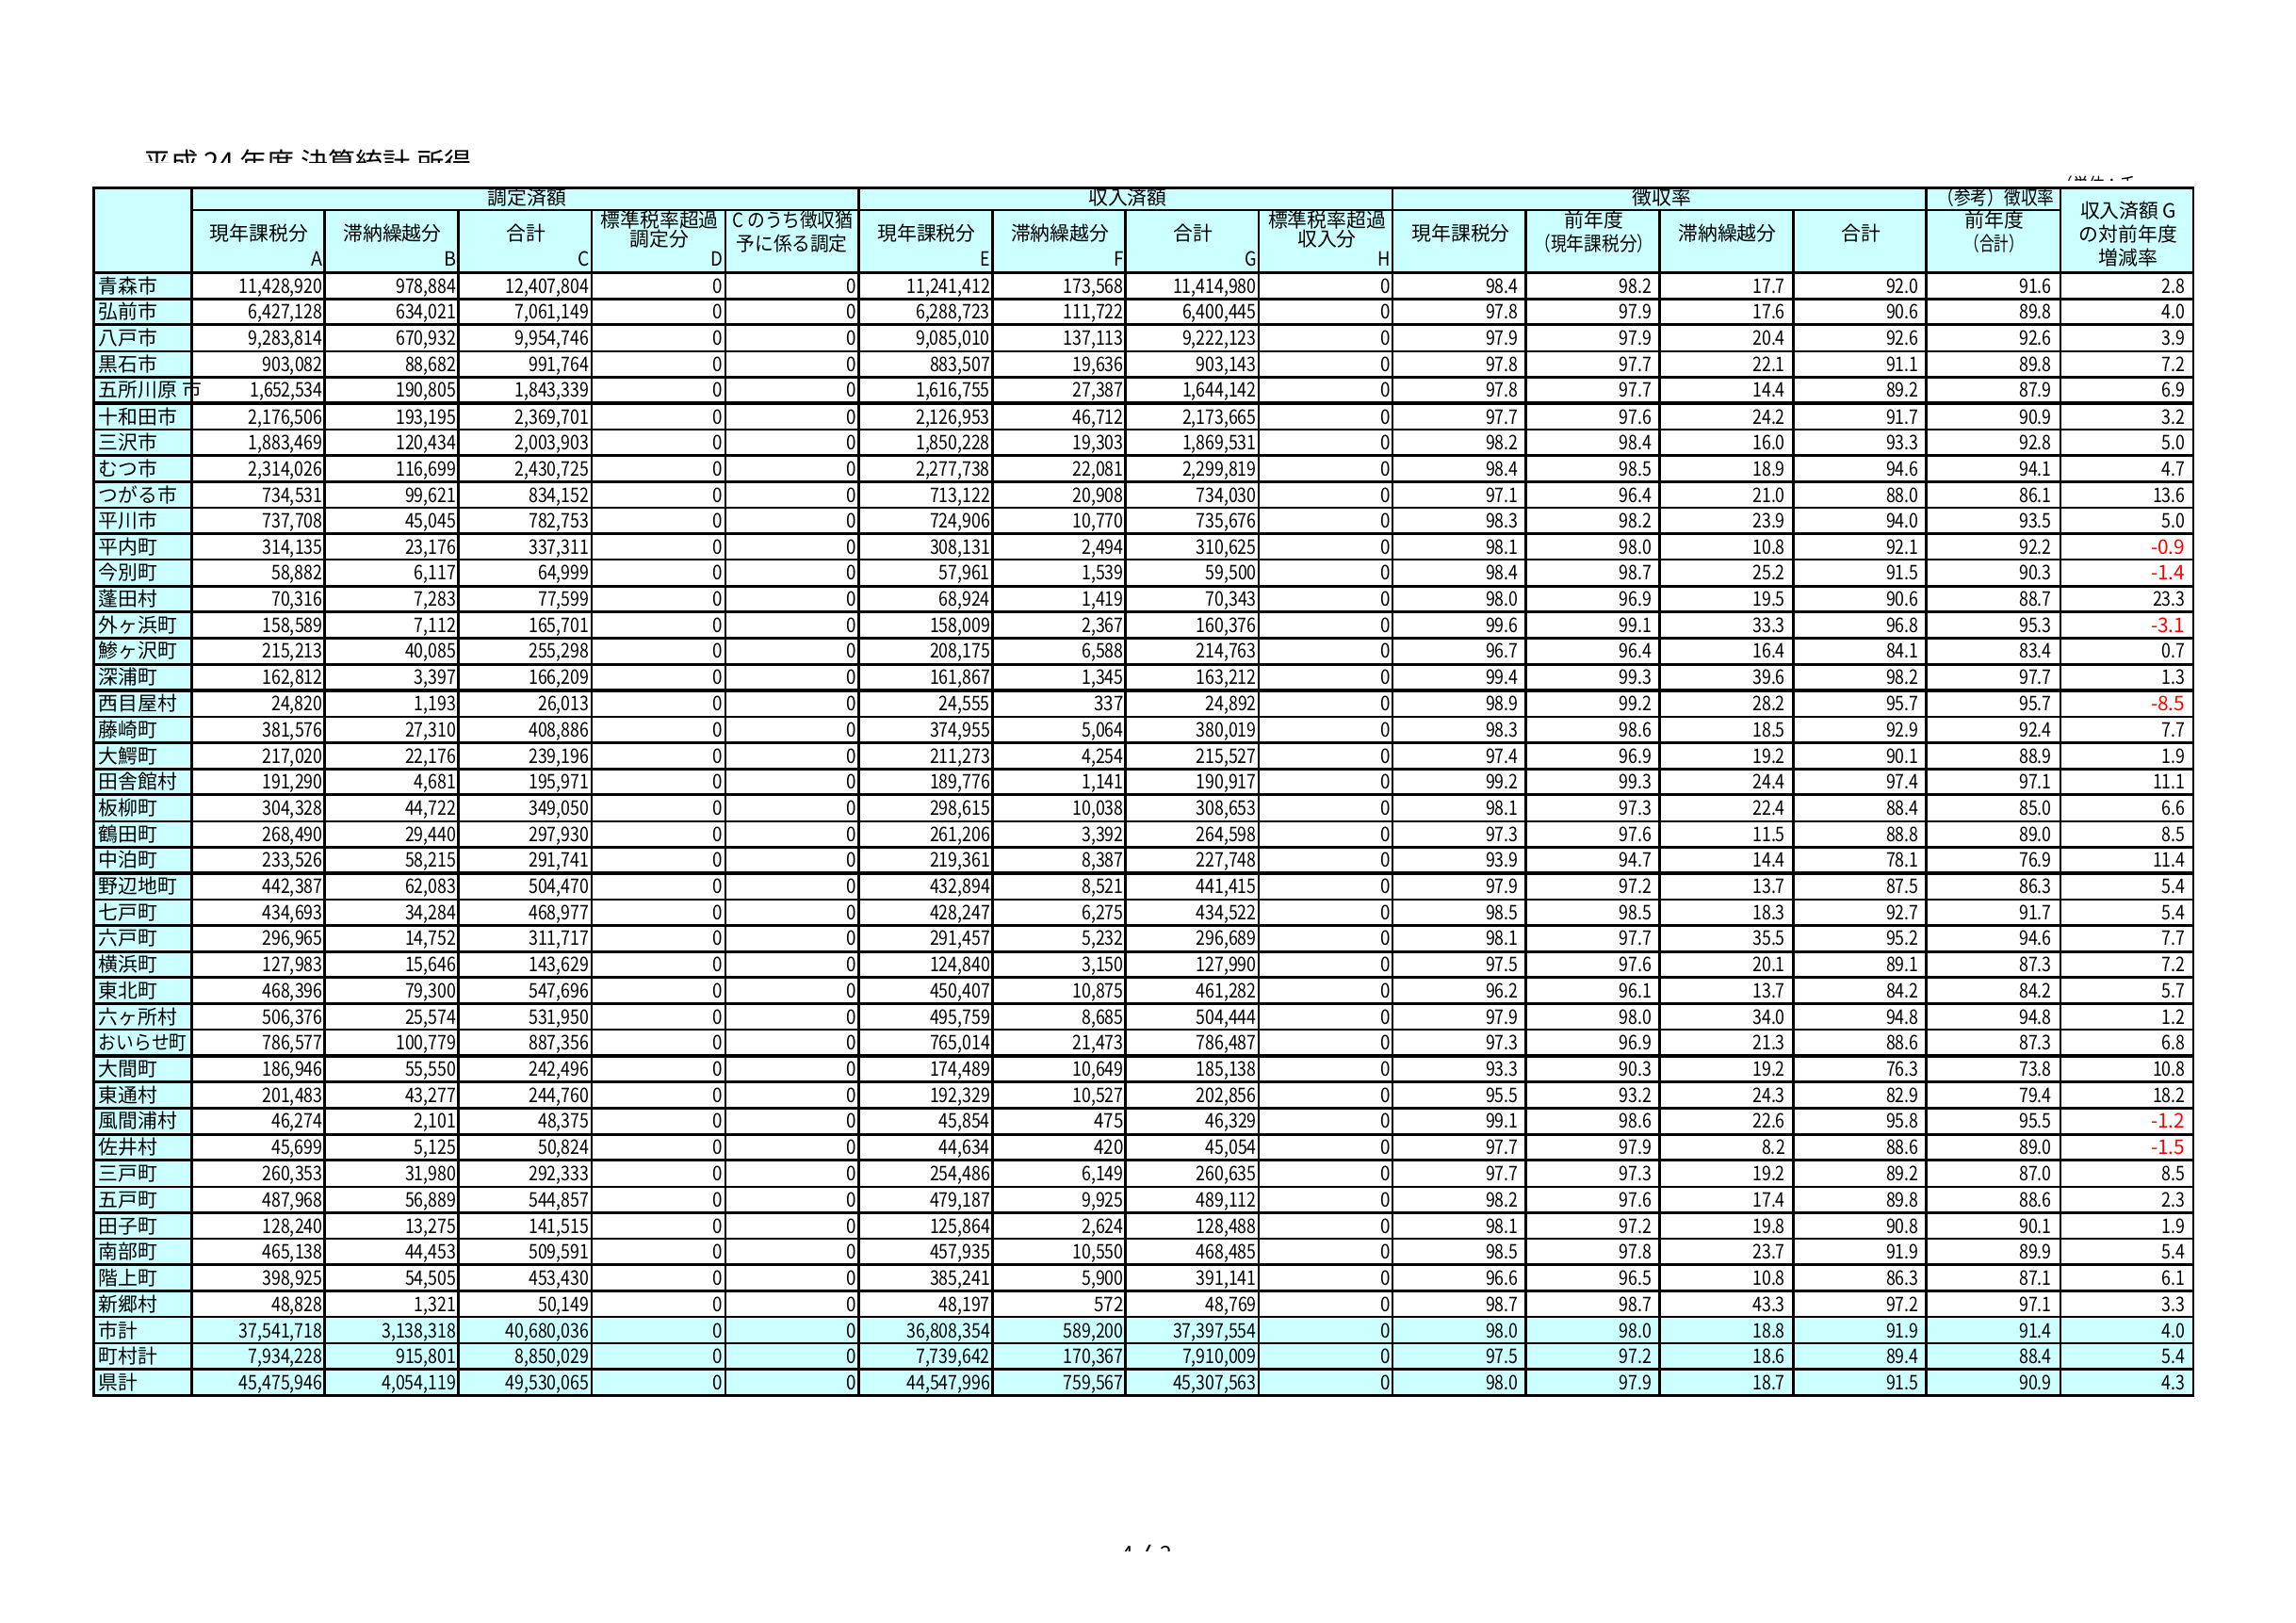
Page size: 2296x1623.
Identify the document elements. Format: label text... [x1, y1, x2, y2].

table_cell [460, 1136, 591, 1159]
table_cell 0 [726, 379, 857, 401]
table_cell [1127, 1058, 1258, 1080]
table_cell 17.7 [1661, 274, 1792, 298]
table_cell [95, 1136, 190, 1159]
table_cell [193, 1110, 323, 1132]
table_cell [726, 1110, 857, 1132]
table_cell 0 [593, 560, 725, 585]
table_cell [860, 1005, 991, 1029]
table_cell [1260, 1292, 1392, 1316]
table_cell 2,299,819 [1127, 457, 1258, 479]
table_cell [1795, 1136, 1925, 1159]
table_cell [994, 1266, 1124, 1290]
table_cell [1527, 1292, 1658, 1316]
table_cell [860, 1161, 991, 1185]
table_cell 22,081 [994, 457, 1124, 479]
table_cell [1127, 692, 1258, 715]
table_cell 4.7 [2061, 457, 2192, 479]
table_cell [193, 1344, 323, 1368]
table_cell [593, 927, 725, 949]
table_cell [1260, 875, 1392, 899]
table_cell つがる市 [95, 483, 190, 507]
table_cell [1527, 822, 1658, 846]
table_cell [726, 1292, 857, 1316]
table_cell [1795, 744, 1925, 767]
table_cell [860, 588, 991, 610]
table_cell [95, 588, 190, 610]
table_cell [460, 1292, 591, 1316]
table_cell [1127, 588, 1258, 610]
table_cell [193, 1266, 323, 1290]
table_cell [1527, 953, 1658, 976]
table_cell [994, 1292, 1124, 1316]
table_cell 97.6 [1527, 405, 1658, 429]
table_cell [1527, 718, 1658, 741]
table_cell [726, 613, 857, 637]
table_cell 現年課税分 [193, 211, 323, 250]
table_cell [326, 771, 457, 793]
table_cell 黒石市 [95, 352, 190, 376]
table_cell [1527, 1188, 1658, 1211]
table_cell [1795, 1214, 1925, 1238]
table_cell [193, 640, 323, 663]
table_cell 0 [726, 483, 857, 507]
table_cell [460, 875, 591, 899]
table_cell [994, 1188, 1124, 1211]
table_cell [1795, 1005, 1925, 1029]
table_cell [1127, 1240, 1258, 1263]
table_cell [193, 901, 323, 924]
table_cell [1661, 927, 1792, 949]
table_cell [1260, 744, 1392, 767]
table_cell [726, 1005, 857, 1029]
table_cell 99,621 [326, 483, 457, 507]
table_header 収入済額 [860, 189, 1392, 209]
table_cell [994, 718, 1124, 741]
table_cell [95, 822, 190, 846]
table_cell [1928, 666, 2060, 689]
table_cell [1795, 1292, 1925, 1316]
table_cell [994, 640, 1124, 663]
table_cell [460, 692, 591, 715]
table_cell 19,636 [994, 352, 1124, 376]
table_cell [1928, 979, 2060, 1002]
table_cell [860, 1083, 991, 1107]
table_cell 57,961 [860, 560, 991, 585]
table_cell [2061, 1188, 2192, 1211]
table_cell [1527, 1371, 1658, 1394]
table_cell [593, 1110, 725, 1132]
table_cell 0 [593, 457, 725, 479]
table_cell 市 1,652,534 [193, 379, 323, 401]
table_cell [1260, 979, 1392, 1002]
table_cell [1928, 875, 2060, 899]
table_cell 92.1 [1795, 535, 1925, 559]
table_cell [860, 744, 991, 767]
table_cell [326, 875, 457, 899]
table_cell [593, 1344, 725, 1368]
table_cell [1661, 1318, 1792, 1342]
table_cell 23,176 [326, 535, 457, 559]
table_cell 91.6 [1928, 274, 2060, 298]
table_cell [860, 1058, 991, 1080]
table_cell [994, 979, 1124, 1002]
table_cell 2,314,026 [193, 457, 323, 479]
table_cell 前年度 （合計） [1928, 211, 2060, 271]
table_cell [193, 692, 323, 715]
table_cell 724,906 [860, 509, 991, 532]
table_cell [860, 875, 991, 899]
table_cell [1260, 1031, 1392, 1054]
table_cell 0 [726, 509, 857, 532]
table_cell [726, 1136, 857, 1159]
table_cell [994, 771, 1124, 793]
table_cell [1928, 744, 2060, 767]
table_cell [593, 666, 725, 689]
table_cell 十和田市 [95, 405, 190, 429]
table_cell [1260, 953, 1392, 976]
table_cell 94.1 [1928, 457, 2060, 479]
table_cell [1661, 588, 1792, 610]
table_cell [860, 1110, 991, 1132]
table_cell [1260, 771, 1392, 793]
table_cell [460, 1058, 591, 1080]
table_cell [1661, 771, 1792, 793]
table_cell 24.2 [1661, 405, 1792, 429]
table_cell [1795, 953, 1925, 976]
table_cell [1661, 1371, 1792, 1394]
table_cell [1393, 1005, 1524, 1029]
table_cell 116,699 [326, 457, 457, 479]
table_cell 97.7 [1393, 405, 1524, 429]
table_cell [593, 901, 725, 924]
table_cell 10.8 [1661, 535, 1792, 559]
table_cell 0 [726, 457, 857, 479]
table_cell 991,764 [460, 352, 591, 376]
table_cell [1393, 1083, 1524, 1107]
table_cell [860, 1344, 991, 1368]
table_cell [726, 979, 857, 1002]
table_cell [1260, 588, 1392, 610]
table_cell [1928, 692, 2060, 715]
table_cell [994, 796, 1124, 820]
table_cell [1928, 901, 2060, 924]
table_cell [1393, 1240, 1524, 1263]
table_cell 今別町 [95, 560, 190, 585]
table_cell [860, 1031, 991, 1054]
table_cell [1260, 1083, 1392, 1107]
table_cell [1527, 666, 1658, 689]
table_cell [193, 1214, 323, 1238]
table_cell 2.8 [2061, 274, 2192, 298]
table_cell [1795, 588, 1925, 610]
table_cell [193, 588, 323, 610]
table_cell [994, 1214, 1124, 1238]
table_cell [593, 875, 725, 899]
table_cell 735,676 [1127, 509, 1258, 532]
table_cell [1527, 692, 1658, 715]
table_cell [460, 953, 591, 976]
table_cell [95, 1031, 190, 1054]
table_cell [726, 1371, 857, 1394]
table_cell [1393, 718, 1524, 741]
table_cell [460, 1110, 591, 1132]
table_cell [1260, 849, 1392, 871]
table_cell 1,850,228 [860, 430, 991, 454]
table_cell 平川市 [95, 509, 190, 532]
table_cell 0 [1260, 457, 1392, 479]
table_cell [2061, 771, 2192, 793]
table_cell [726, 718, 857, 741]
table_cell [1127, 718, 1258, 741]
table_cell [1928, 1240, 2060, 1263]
table_cell 3.2 [2061, 405, 2192, 429]
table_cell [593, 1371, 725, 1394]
table_cell 92.8 [1928, 430, 2060, 454]
table_cell Cのうち徴収猶 予に係る調定 [726, 211, 857, 271]
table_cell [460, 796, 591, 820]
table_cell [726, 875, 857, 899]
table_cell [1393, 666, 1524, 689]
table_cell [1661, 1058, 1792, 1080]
table_cell 2,003,903 [460, 430, 591, 454]
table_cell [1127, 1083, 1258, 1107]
table_cell 89.8 [1928, 352, 2060, 376]
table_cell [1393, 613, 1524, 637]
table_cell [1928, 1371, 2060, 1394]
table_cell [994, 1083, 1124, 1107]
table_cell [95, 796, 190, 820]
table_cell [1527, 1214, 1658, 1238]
table_cell 青森市 [95, 274, 190, 298]
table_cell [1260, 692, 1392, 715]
table_cell 0 [726, 274, 857, 298]
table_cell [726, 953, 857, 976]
table_cell 0 [593, 352, 725, 376]
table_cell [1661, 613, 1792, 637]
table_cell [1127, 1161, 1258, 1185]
table_cell 0 [726, 405, 857, 429]
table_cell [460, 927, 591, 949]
table_cell G [1127, 250, 1258, 271]
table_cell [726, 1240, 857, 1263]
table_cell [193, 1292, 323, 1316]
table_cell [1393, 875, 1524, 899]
table_cell 2,430,725 [460, 457, 591, 479]
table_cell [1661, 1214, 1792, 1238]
table_cell 834,152 [460, 483, 591, 507]
table_cell 平内町 [95, 535, 190, 559]
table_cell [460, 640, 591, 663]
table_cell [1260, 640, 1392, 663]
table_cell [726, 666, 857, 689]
table_cell 314,135 [193, 535, 323, 559]
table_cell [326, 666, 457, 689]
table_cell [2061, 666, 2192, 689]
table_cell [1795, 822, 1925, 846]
table_cell 97.8 [1393, 300, 1524, 323]
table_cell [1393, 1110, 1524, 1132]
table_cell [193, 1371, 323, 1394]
table_cell 190,805 [326, 379, 457, 401]
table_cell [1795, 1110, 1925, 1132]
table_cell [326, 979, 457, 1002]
table_cell 4.0 [2061, 300, 2192, 323]
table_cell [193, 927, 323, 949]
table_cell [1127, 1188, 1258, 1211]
table_cell 782,753 [460, 509, 591, 532]
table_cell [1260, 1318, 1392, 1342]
table_cell 0 [593, 326, 725, 350]
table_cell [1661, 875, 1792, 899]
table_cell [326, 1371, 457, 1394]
table_cell 96.4 [1527, 483, 1658, 507]
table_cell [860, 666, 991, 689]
table_cell 97.9 [1393, 326, 1524, 350]
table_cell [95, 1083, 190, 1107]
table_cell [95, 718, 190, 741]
table_cell 2,369,701 [460, 405, 591, 429]
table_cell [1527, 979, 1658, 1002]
table_cell 12,407,804 [460, 274, 591, 298]
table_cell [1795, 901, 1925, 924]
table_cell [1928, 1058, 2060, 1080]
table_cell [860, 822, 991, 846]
table_cell 1,539 [994, 560, 1124, 585]
table_cell 92.6 [1928, 326, 2060, 350]
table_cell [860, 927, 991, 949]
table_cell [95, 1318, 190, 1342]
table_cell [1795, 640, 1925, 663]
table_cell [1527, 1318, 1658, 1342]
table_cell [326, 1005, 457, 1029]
table_cell 0 [593, 405, 725, 429]
table_cell 0 [593, 535, 725, 559]
table_cell 20.4 [1661, 326, 1792, 350]
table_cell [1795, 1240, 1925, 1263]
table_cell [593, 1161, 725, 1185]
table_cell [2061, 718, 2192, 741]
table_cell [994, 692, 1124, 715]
table_cell 2,126,953 [860, 405, 991, 429]
table_cell 97.1 [1393, 483, 1524, 507]
table_cell 0 [593, 274, 725, 298]
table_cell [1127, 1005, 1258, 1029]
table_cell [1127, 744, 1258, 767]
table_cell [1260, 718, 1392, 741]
table_cell 14.4 [1661, 379, 1792, 401]
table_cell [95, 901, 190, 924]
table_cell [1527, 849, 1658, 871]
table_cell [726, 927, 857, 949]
table_cell むつ市 [95, 457, 190, 479]
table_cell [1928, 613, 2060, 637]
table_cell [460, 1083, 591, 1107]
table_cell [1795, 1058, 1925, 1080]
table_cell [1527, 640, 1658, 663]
table_cell 88,682 [326, 352, 457, 376]
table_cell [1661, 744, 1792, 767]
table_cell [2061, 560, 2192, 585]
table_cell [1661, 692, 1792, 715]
table_cell 21.0 [1661, 483, 1792, 507]
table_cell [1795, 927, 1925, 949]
table_cell 1,869,531 [1127, 430, 1258, 454]
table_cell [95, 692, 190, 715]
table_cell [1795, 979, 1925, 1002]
table_cell 64,999 [460, 560, 591, 585]
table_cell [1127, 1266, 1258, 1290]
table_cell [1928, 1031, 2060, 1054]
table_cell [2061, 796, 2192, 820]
table_cell 308,131 [860, 535, 991, 559]
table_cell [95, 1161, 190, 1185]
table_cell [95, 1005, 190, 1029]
table_cell 97.9 [1527, 300, 1658, 323]
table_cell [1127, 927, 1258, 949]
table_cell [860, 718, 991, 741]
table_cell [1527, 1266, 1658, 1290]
table_cell 9,222,123 [1127, 326, 1258, 350]
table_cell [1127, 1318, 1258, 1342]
table_cell 98.3 [1393, 509, 1524, 532]
table_cell 11,414,980 [1127, 274, 1258, 298]
table_cell 883,507 [860, 352, 991, 376]
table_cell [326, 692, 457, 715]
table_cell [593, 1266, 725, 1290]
table_cell 11,428,920 [193, 274, 323, 298]
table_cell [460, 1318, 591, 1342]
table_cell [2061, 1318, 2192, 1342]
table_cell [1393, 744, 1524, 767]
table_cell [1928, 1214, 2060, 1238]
table_cell 91.1 [1795, 352, 1925, 376]
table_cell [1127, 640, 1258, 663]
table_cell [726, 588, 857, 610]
table_cell 86.1 [1928, 483, 2060, 507]
table_cell 0 [726, 430, 857, 454]
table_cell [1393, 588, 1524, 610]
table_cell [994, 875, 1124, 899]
table_cell 13.6 [2061, 483, 2192, 507]
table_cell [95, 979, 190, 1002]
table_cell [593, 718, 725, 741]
table_cell 6,117 [326, 560, 457, 585]
table_cell 0 [593, 483, 725, 507]
table_cell 五所川原 [95, 379, 190, 401]
table_cell 93.3 [1795, 430, 1925, 454]
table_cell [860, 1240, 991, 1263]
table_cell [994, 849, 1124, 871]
table_cell 滞納繰越分 [326, 211, 457, 250]
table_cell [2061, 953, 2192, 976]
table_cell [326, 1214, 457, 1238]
table_cell 89.8 [1928, 300, 2060, 323]
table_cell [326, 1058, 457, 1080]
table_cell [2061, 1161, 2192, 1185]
table_cell 0 [726, 560, 857, 585]
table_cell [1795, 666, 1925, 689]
table_cell 0 [1260, 509, 1392, 532]
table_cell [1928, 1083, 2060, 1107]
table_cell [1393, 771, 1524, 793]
table_cell 97.9 [1527, 326, 1658, 350]
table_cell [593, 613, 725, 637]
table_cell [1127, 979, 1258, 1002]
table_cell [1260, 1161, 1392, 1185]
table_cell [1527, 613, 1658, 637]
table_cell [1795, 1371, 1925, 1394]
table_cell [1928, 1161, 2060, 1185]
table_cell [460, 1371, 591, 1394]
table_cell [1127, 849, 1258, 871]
table_cell 94.6 [1795, 457, 1925, 479]
table_cell 6,427,128 [193, 300, 323, 323]
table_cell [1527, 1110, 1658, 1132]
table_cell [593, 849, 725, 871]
table_cell 5.0 [2061, 430, 2192, 454]
table_cell 98.4 [1527, 430, 1658, 454]
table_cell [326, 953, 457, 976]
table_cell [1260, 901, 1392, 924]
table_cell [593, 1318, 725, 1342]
table_cell 1,644,142 [1127, 379, 1258, 401]
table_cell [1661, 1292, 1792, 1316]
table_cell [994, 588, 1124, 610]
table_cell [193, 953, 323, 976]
table_cell 22.1 [1661, 352, 1792, 376]
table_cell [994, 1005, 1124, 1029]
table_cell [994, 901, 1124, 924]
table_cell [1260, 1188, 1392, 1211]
table_cell 2,176,506 [193, 405, 323, 429]
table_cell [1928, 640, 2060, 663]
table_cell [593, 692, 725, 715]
table_cell 1,883,469 [193, 430, 323, 454]
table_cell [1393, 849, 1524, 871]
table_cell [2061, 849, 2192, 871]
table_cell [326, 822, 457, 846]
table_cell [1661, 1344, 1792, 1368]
table_cell 現年課税分 [1393, 211, 1524, 271]
table_cell 90.6 [1795, 300, 1925, 323]
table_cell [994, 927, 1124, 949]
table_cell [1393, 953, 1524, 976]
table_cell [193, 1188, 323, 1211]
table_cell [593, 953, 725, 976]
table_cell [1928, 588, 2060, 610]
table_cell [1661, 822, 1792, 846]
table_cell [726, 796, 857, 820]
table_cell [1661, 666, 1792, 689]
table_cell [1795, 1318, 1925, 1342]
table_cell 0 [593, 379, 725, 401]
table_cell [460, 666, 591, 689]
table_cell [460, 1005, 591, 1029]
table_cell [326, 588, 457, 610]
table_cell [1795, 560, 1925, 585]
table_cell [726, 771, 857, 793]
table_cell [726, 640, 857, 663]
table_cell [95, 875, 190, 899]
table_cell 前年度 （現年課税分） [1527, 211, 1658, 271]
table_cell 45,045 [326, 509, 457, 532]
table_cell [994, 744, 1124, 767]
table_cell 0 [726, 535, 857, 559]
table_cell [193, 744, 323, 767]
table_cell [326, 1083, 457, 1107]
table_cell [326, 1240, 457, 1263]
table_cell 2,494 [994, 535, 1124, 559]
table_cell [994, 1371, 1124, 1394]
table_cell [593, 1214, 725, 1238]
table_header 調定済額 [193, 189, 857, 209]
table_cell 310,625 [1127, 535, 1258, 559]
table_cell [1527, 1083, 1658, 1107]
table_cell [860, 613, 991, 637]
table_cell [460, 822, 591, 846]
table_cell 7,061,149 [460, 300, 591, 323]
table_cell F [994, 250, 1124, 271]
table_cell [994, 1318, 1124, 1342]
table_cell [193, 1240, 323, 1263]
table_cell 98.1 [1393, 535, 1524, 559]
table_cell 2,173,665 [1127, 405, 1258, 429]
table_cell 7.2 [2061, 352, 2192, 376]
table_cell C [460, 250, 591, 271]
table_cell 標準税率超過 収入分 [1260, 211, 1392, 250]
table_cell D [593, 250, 725, 271]
table_cell 98.4 [1393, 274, 1524, 298]
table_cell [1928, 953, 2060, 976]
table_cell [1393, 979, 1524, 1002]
table_cell 91.7 [1795, 405, 1925, 429]
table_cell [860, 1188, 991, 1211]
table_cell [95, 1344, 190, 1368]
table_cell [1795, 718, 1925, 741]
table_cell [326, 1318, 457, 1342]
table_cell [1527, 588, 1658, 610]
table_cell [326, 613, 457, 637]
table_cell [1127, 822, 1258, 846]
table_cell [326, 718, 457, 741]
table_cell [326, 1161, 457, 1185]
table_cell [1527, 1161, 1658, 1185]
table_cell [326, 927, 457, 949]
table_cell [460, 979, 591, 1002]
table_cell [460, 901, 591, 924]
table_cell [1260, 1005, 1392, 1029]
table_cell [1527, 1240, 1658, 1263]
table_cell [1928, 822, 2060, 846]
table_header [95, 189, 190, 271]
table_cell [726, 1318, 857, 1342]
table_cell 0 [1260, 274, 1392, 298]
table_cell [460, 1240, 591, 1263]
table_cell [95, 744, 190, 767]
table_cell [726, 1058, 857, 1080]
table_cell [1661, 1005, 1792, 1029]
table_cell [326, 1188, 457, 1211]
table_cell 20,908 [994, 483, 1124, 507]
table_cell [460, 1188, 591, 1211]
table_cell 98.2 [1527, 274, 1658, 298]
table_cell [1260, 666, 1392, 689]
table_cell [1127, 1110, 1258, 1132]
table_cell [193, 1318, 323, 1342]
table_cell 97.8 [1393, 352, 1524, 376]
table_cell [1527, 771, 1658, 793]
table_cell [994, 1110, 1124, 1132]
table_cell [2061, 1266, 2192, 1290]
table_cell 98.0 [1527, 535, 1658, 559]
table_cell 89.2 [1795, 379, 1925, 401]
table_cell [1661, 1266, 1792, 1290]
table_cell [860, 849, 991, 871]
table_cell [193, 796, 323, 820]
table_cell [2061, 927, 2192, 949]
table_cell 92.0 [1795, 274, 1925, 298]
table_cell 173,568 [994, 274, 1124, 298]
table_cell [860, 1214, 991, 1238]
table_cell 98.2 [1393, 430, 1524, 454]
table_cell 9,085,010 [860, 326, 991, 350]
table_cell 0 [1260, 430, 1392, 454]
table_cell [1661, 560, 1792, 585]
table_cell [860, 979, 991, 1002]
table_header 徴収率 [1393, 189, 1925, 209]
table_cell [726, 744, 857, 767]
table_cell 903,082 [193, 352, 323, 376]
table_cell A [193, 250, 323, 271]
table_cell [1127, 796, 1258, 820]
table_cell 0 [726, 300, 857, 323]
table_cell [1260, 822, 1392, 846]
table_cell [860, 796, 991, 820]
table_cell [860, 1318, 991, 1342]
table_cell 92.2 [1928, 535, 2060, 559]
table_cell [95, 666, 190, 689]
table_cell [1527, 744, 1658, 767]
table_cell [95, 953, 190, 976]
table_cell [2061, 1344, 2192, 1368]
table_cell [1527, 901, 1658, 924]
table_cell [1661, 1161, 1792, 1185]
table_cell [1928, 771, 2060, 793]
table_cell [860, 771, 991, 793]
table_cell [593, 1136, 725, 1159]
table_cell 46,712 [994, 405, 1124, 429]
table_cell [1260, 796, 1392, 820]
table_cell 0 [593, 300, 725, 323]
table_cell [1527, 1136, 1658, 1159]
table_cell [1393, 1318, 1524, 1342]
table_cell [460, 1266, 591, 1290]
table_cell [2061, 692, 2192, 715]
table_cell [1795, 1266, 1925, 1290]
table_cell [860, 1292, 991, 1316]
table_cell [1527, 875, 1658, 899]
table_cell 713,122 [860, 483, 991, 507]
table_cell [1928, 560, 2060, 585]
table_cell 88.0 [1795, 483, 1925, 507]
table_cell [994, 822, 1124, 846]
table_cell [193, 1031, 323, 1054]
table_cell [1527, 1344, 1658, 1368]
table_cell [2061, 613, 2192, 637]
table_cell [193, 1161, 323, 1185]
table_cell 193,195 [326, 405, 457, 429]
table_cell 現年課税分 [860, 211, 991, 250]
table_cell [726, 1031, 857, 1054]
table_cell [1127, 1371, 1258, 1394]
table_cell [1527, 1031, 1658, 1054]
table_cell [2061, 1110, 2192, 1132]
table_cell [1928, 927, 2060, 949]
table_cell 2,277,738 [860, 457, 991, 479]
table_cell 1,843,339 [460, 379, 591, 401]
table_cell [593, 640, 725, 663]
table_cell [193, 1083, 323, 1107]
table_header （参考）徴収率 [1928, 189, 2060, 209]
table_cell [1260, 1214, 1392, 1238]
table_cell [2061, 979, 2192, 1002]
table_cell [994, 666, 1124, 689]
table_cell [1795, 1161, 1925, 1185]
table_cell 93.5 [1928, 509, 2060, 532]
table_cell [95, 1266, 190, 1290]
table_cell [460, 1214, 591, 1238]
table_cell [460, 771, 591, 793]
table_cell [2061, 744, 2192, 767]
table_cell 734,531 [193, 483, 323, 507]
table_cell 11,241,412 [860, 274, 991, 298]
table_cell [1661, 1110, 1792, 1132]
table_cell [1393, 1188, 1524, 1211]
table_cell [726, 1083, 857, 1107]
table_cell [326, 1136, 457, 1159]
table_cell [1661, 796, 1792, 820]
table_cell 0 [726, 352, 857, 376]
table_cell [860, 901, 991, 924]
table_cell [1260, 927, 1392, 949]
table_cell 27,387 [994, 379, 1124, 401]
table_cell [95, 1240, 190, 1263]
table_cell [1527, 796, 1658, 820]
table_cell 3.9 [2061, 326, 2192, 350]
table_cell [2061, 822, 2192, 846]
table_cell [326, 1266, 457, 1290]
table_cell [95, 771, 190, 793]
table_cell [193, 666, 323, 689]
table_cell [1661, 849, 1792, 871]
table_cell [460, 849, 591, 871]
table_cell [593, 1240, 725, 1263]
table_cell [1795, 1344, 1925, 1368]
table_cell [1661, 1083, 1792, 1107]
table_cell E [860, 250, 991, 271]
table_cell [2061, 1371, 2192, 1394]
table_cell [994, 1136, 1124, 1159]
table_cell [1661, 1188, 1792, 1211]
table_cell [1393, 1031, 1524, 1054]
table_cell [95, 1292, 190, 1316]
table_cell 6.9 [2061, 379, 2192, 401]
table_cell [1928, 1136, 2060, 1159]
table_cell B [326, 250, 457, 271]
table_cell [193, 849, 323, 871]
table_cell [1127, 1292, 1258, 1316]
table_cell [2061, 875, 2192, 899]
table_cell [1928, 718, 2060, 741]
table_cell 三沢市 [95, 430, 190, 454]
table_cell 10,770 [994, 509, 1124, 532]
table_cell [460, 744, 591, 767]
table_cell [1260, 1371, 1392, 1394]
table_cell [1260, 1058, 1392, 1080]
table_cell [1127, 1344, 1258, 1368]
table_cell 0 [1260, 352, 1392, 376]
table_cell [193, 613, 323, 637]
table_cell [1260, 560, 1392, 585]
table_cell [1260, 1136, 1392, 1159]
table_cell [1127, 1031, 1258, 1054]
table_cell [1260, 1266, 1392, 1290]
table_cell 弘前市 [95, 300, 190, 323]
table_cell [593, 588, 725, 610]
table_cell 0 [593, 430, 725, 454]
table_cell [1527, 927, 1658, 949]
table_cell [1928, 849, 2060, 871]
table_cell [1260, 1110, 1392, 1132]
table_cell 19,303 [994, 430, 1124, 454]
table_cell 5.0 [2061, 509, 2192, 532]
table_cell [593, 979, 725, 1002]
table_cell 0 [726, 326, 857, 350]
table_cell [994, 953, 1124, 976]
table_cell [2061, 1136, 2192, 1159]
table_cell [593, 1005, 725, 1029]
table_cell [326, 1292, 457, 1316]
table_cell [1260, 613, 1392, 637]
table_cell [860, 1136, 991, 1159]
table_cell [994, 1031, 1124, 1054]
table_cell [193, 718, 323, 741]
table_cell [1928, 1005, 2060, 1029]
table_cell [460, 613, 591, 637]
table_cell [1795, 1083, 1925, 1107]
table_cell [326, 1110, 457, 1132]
table_cell 合計 [1127, 211, 1258, 250]
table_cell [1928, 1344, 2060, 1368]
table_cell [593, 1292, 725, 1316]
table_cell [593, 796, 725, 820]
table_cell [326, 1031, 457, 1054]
table_cell 標準税率超過 調定分 [593, 211, 725, 250]
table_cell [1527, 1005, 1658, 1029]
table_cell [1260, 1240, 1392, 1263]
table_cell 337,311 [460, 535, 591, 559]
table_cell 八戸市 [95, 326, 190, 350]
table_cell 18.9 [1661, 457, 1792, 479]
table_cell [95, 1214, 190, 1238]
table_cell 6,288,723 [860, 300, 991, 323]
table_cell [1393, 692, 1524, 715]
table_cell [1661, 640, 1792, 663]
table_header 収入済額Gの対前年度増減率 [2061, 189, 2192, 271]
table_cell 92.6 [1795, 326, 1925, 350]
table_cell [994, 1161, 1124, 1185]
table_cell H [1260, 250, 1392, 271]
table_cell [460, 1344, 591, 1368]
table_cell 0 [1260, 379, 1392, 401]
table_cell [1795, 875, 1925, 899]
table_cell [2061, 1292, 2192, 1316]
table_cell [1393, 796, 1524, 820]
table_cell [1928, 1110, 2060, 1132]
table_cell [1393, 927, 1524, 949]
table_cell 0 [1260, 326, 1392, 350]
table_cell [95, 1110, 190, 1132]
table_cell 734,030 [1127, 483, 1258, 507]
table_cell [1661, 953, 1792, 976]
table_cell 94.0 [1795, 509, 1925, 532]
table_cell 滞納繰越分 [994, 211, 1124, 250]
table_cell 6,400,445 [1127, 300, 1258, 323]
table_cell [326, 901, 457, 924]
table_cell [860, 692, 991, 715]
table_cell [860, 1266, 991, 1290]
table_cell 111,722 [994, 300, 1124, 323]
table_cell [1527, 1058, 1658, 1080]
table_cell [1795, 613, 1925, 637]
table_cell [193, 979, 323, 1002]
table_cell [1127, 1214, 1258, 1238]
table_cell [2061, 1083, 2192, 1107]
table_cell 16.0 [1661, 430, 1792, 454]
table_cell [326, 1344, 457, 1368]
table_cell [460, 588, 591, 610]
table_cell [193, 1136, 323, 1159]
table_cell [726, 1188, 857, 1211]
table_cell 滞納繰越分 [1661, 211, 1792, 271]
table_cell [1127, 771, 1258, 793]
table_cell 0 [1260, 483, 1392, 507]
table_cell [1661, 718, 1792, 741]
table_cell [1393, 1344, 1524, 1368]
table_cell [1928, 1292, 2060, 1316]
table_cell 97.7 [1527, 379, 1658, 401]
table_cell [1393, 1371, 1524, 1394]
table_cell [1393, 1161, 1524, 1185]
table_cell 9,954,746 [460, 326, 591, 350]
table_cell 120,434 [326, 430, 457, 454]
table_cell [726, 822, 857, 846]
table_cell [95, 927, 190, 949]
table_cell -0.9 [2061, 535, 2192, 559]
table_cell 137,113 [994, 326, 1124, 350]
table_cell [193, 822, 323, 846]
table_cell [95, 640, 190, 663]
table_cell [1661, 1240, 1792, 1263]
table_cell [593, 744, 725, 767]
table_cell 0 [1260, 300, 1392, 323]
table_cell 737,708 [193, 509, 323, 532]
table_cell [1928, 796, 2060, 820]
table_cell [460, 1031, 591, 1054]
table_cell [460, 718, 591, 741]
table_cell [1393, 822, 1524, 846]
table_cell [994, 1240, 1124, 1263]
table_cell 17.6 [1661, 300, 1792, 323]
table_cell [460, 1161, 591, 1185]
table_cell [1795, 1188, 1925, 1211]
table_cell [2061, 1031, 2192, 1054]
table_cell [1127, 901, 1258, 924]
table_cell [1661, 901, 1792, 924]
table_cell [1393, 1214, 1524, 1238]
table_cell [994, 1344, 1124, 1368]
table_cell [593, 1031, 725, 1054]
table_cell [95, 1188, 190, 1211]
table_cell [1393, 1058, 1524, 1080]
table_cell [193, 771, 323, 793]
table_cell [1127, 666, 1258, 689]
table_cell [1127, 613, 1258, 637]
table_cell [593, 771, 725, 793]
table_cell 9,283,814 [193, 326, 323, 350]
table_cell 23.9 [1661, 509, 1792, 532]
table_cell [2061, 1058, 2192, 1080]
table_cell 634,021 [326, 300, 457, 323]
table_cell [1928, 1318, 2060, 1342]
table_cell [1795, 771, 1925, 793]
table_cell 903,143 [1127, 352, 1258, 376]
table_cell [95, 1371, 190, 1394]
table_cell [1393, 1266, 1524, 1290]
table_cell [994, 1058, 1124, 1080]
table_cell 合計 [1795, 211, 1925, 271]
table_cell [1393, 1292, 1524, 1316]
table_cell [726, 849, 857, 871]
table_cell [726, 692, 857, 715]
table_cell 97.7 [1527, 352, 1658, 376]
table_cell 97.8 [1393, 379, 1524, 401]
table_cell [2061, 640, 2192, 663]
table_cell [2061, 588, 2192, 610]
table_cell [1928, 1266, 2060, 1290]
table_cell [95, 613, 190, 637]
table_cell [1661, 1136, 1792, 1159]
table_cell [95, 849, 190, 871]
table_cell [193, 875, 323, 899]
table_cell 98.4 [1393, 457, 1524, 479]
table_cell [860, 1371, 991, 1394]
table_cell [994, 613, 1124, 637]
table_cell 1,616,755 [860, 379, 991, 401]
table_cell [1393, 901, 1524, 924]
table_cell 98.5 [1527, 457, 1658, 479]
table_cell 90.9 [1928, 405, 2060, 429]
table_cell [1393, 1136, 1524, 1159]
table_cell 98.2 [1527, 509, 1658, 532]
table_cell 合計 [460, 211, 591, 250]
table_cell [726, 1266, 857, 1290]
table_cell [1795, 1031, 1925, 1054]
table_cell 87.9 [1928, 379, 2060, 401]
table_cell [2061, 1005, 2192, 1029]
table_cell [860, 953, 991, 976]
table_cell 978,884 [326, 274, 457, 298]
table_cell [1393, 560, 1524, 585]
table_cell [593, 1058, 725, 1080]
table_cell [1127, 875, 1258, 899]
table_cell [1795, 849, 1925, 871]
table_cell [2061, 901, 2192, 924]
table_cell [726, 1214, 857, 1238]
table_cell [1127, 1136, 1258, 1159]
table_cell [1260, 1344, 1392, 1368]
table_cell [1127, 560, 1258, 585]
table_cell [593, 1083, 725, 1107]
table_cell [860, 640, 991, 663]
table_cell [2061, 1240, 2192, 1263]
table_cell 0 [1260, 405, 1392, 429]
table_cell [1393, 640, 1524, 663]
table_cell 0 [1260, 535, 1392, 559]
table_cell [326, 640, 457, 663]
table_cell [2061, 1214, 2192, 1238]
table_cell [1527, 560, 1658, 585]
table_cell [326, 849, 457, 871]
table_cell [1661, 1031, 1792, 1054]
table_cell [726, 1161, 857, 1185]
table_cell 58,882 [193, 560, 323, 585]
table_cell 0 [593, 509, 725, 532]
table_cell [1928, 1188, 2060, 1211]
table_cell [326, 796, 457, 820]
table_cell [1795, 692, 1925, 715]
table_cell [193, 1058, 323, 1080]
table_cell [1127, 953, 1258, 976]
table_cell 670,932 [326, 326, 457, 350]
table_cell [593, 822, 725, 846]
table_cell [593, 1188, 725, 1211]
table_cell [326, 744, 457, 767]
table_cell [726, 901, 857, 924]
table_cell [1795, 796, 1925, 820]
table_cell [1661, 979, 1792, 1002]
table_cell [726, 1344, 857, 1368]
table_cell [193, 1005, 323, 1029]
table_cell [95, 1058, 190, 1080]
